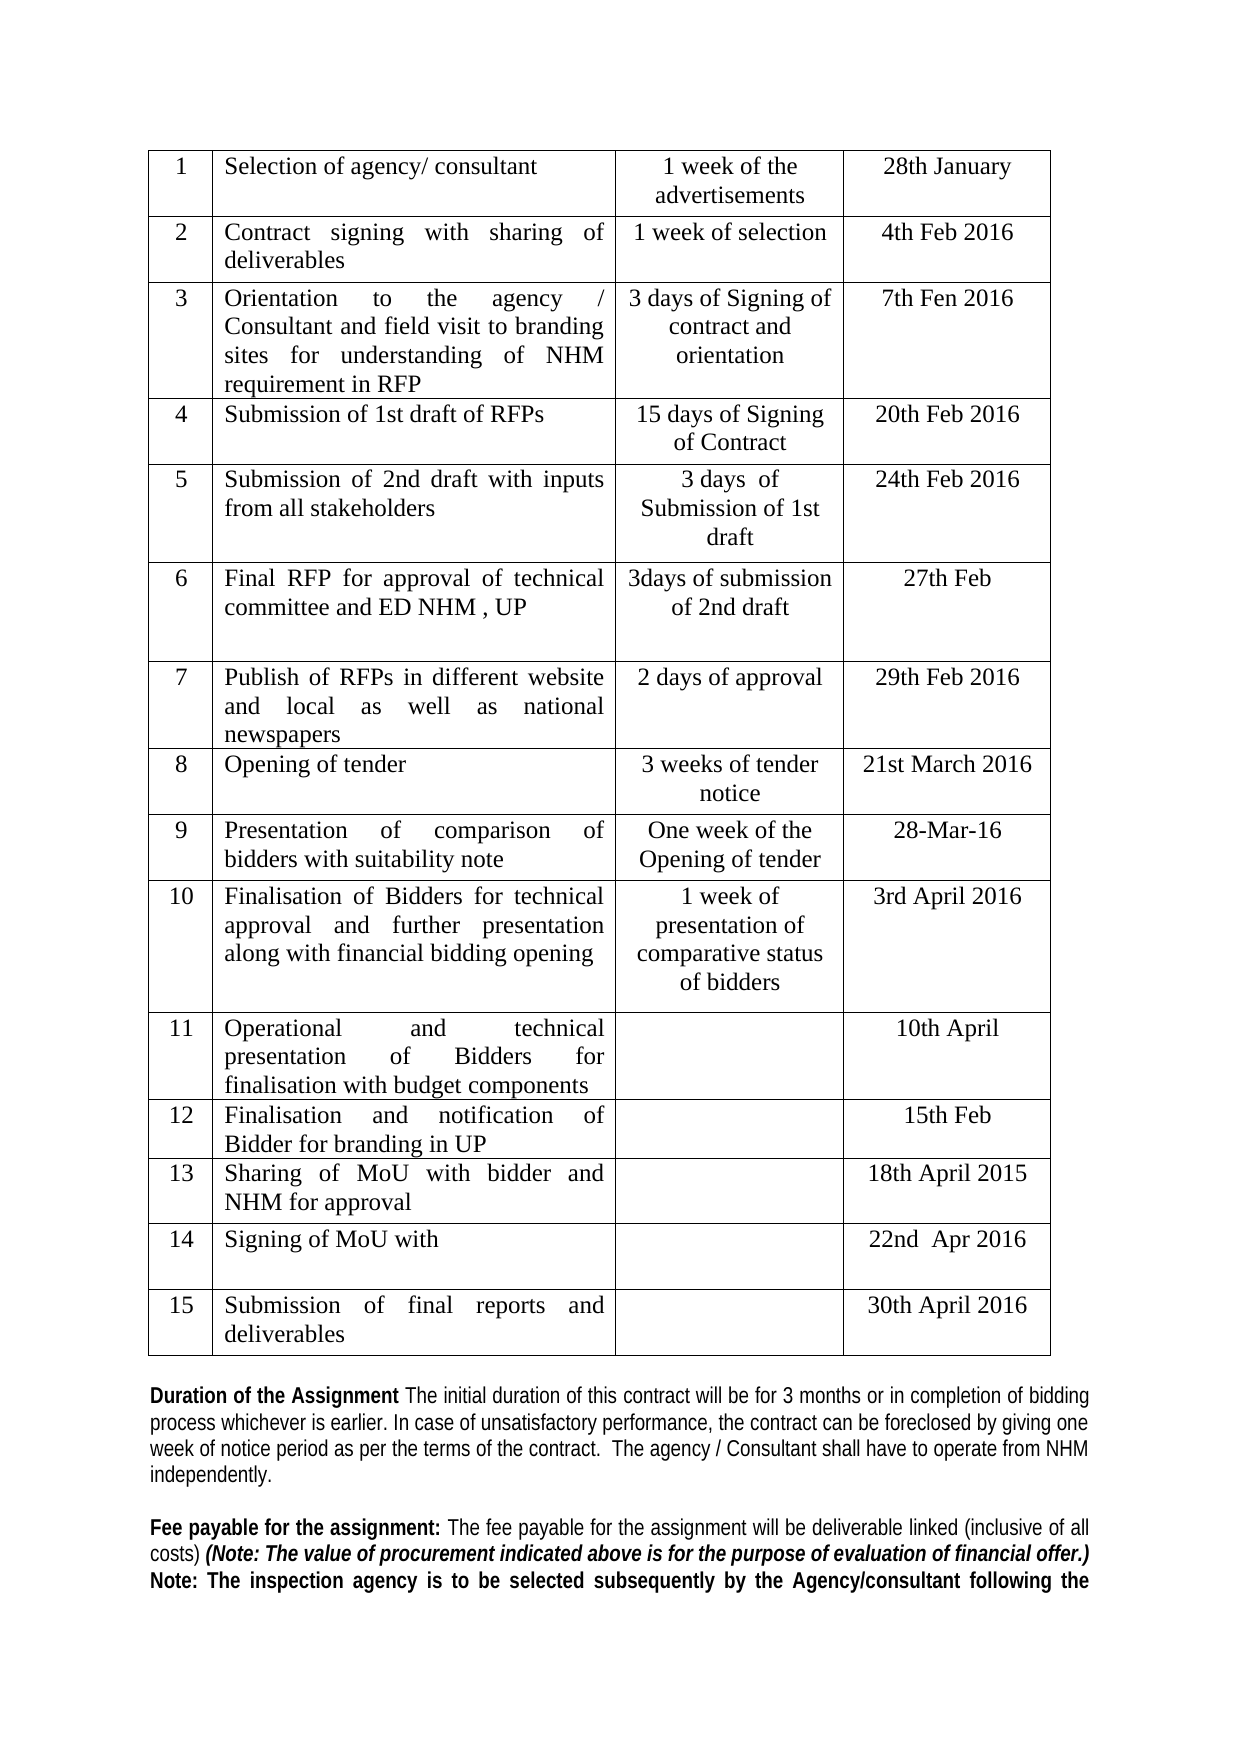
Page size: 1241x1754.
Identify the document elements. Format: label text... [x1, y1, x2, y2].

table_cell Presentation of comparison of bidders with suitability note [213, 815, 615, 880]
table_cell Selection of agency/ consultant [213, 151, 615, 216]
table_cell Finalisation of Bidders for technical approval and further presentation along with financial bidding opening [213, 881, 615, 1012]
table_cell 2 [149, 217, 212, 282]
table_cell 7th Fen 2016 [844, 283, 1050, 398]
table_cell 1 week of presentation of comparative status of bidders [616, 881, 843, 1012]
table_cell [616, 1290, 843, 1355]
table_cell [616, 1100, 843, 1157]
table_cell 11 [149, 1013, 212, 1099]
table_cell 22nd Apr 2016 [844, 1224, 1050, 1289]
table_cell Signing of MoU with [213, 1224, 615, 1289]
table_cell Contract signing with sharing of deliverables [213, 217, 615, 282]
table_cell 27th Feb [844, 563, 1050, 661]
table_cell 5 [149, 465, 212, 562]
table_cell [616, 1159, 843, 1223]
table_cell 3 days of Signing of contract and orientation [616, 283, 843, 398]
table_cell Submission of final reports and deliverables [213, 1290, 615, 1355]
table_cell Sharing of MoU with bidder and NHM for approval [213, 1159, 615, 1223]
table_cell 18th April 2015 [844, 1159, 1050, 1223]
table_cell Submission of 2nd draft with inputs from all stakeholders [213, 465, 615, 562]
table_cell 21st March 2016 [844, 749, 1050, 814]
table_cell 9 [149, 815, 212, 880]
table_cell 3rd April 2016 [844, 881, 1050, 1012]
table_cell [616, 1224, 843, 1289]
table_cell 3 weeks of tender notice [616, 749, 843, 814]
table_cell 14 [149, 1224, 212, 1289]
table_cell 8 [149, 749, 212, 814]
table_cell 10 [149, 881, 212, 1012]
table_cell Opening of tender [213, 749, 615, 814]
text Duration of the Assignment The initial duration of this contract will be for 3 months or in completion of bidding process whichever is earlier. In case of unsatisfactory performance, the contract can be foreclosed by giving one week of notice period as per the terms of the contract. The agency / Consultant shall have to operate from NHM independently. [150, 1382, 1090, 1488]
table_cell Operational and technical presentation of Bidders for finalisation with budget components [213, 1013, 615, 1099]
table_cell 6 [149, 563, 212, 661]
table_cell 28th January [844, 151, 1050, 216]
table_cell 3days of submission of 2nd draft [616, 563, 843, 661]
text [150, 1514, 1090, 1593]
table_cell 4 [149, 399, 212, 463]
table_cell 28-Mar-16 [844, 815, 1050, 880]
table_cell Orientation to the agency / Consultant and field visit to branding sites for understanding of NHM requirement in RFP [213, 283, 615, 398]
table_cell 15 [149, 1290, 212, 1355]
table_cell One week of the Opening of tender [616, 815, 843, 880]
table_cell 1 week of selection [616, 217, 843, 282]
table_cell 12 [149, 1100, 212, 1157]
table_cell 7 [149, 662, 212, 748]
table_cell 1 week of the advertisements [616, 151, 843, 216]
table_cell Publish of RFPs in different website and local as well as national newspapers [213, 662, 615, 748]
table_cell Final RFP for approval of technical committee and ED NHM , UP [213, 563, 615, 661]
table_cell Submission of 1st draft of RFPs [213, 399, 615, 463]
table_cell 3 days of Submission of 1st draft [616, 465, 843, 562]
table_cell 15 days of Signing of Contract [616, 399, 843, 463]
table_cell Finalisation and notification of Bidder for branding in UP [213, 1100, 615, 1157]
table_cell 20th Feb 2016 [844, 399, 1050, 463]
table_cell 24th Feb 2016 [844, 465, 1050, 562]
table_cell 29th Feb 2016 [844, 662, 1050, 748]
table_cell 4th Feb 2016 [844, 217, 1050, 282]
table_cell 3 [149, 283, 212, 398]
table_cell [616, 1013, 843, 1099]
table_cell 30th April 2016 [844, 1290, 1050, 1355]
table_cell 15th Feb [844, 1100, 1050, 1157]
table_cell 2 days of approval [616, 662, 843, 748]
table_cell 10th April [844, 1013, 1050, 1099]
table_cell 1 [149, 151, 212, 216]
table_cell 13 [149, 1159, 212, 1223]
